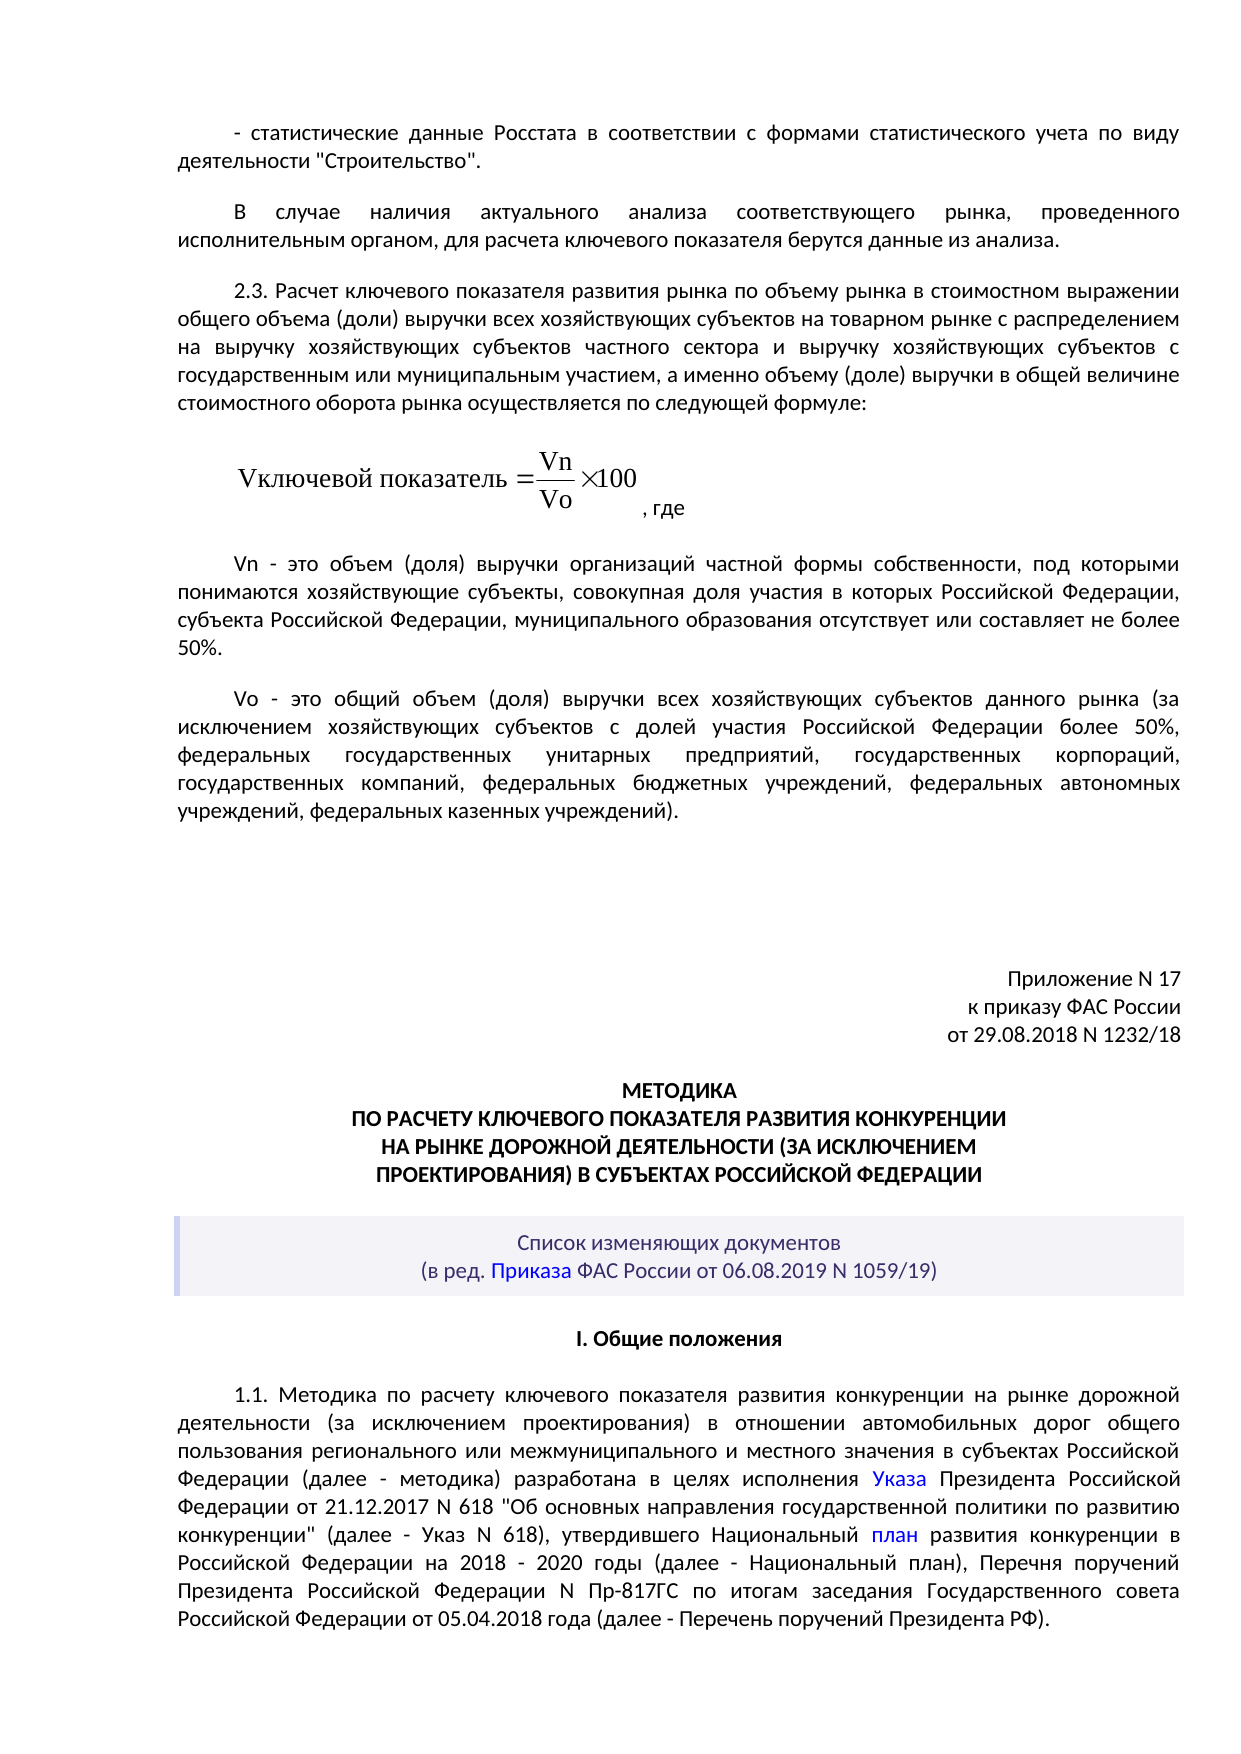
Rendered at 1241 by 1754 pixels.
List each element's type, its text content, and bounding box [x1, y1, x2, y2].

title НА РЫНКЕ ДОРОЖНОЙ ДЕЯТЕЛЬНОСТИ (ЗА ИСКЛЮЧЕНИЕМ [177, 1132, 1181, 1160]
text Vo - это общий объем (доля) выручки всех хозяйствующих субъектов данного рынка (за исключением хозяйствующих субъектов с долей участия Российской Федерации более 50%, федеральных государственных унитарных предприятий, государственных корпораций, государственных компаний, федеральных бюджетных учреждений, федеральных автономных учреждений, федеральных казенных учреждений). [177, 684, 1181, 824]
text к приказу ФАС России [177, 992, 1181, 1020]
text В случае наличия актуального анализа соответствующего рынка, проведенного исполнительным органом, для расчета ключевого показателя берутся данные из анализа. [177, 197, 1181, 253]
table_header Список изменяющих документов (в ред. Приказа ФАС России от 06.08.2019 N 1059/19) [180, 1216, 1178, 1296]
title МЕТОДИКА [177, 1076, 1181, 1104]
text Приложение N 17 [177, 964, 1181, 992]
title ПРОЕКТИРОВАНИЯ) В СУБЪЕКТАХ РОССИЙСКОЙ ФЕДЕРАЦИИ [177, 1160, 1181, 1188]
text Vn - это объем (доля) выручки организаций частной формы собственности, под которыми понимаются хозяйствующие субъекты, совокупная доля участия в которых Российской Федерации, субъекта Российской Федерации, муниципального образования отсутствует или составляет не более 50%. [177, 549, 1181, 661]
title I. Общие положения [177, 1324, 1181, 1352]
text 1.1. Методика по расчету ключевого показателя развития конкуренции на рынке дорожной деятельности (за исключением проектирования) в отношении автомобильных дорог общего пользования регионального или межмуниципального и местного значения в субъектах Российской Федерации (далее - методика) разработана в целях исполнения Указа Президента Российской Федерации от 21.12.2017 N 618 "Об основных направления государственной политики по развитию конкуренции" (далее - Указ N 618), утвердившего Национальный план развития конкуренции в Российской Федерации на 2018 - 2020 годы (далее - Национальный план), Перечня поручений Президента Российской Федерации N Пр-817ГС по итогам заседания Государственного совета Российской Федерации от 05.04.2018 года (далее - Перечень поручений Президента РФ). [177, 1380, 1181, 1632]
text от 29.08.2018 N 1232/18 [177, 1020, 1181, 1048]
text - статистические данные Росстата в соответствии с формами статистического учета по виду деятельности "Строительство". [177, 118, 1181, 174]
text , где [177, 444, 1181, 521]
title ПО РАСЧЕТУ КЛЮЧЕВОГО ПОКАЗАТЕЛЯ РАЗВИТИЯ КОНКУРЕНЦИИ [177, 1104, 1181, 1132]
text 2.3. Расчет ключевого показателя развития рынка по объему рынка в стоимостном выражении общего объема (доли) выручки всех хозяйствующих субъектов на товарном рынке с распределением на выручку хозяйствующих субъектов частного сектора и выручку хозяйствующих субъектов с государственным или муниципальным участием, а именно объему (доле) выручки в общей величине стоимостного оборота рынка осуществляется по следующей формуле: [177, 276, 1181, 416]
